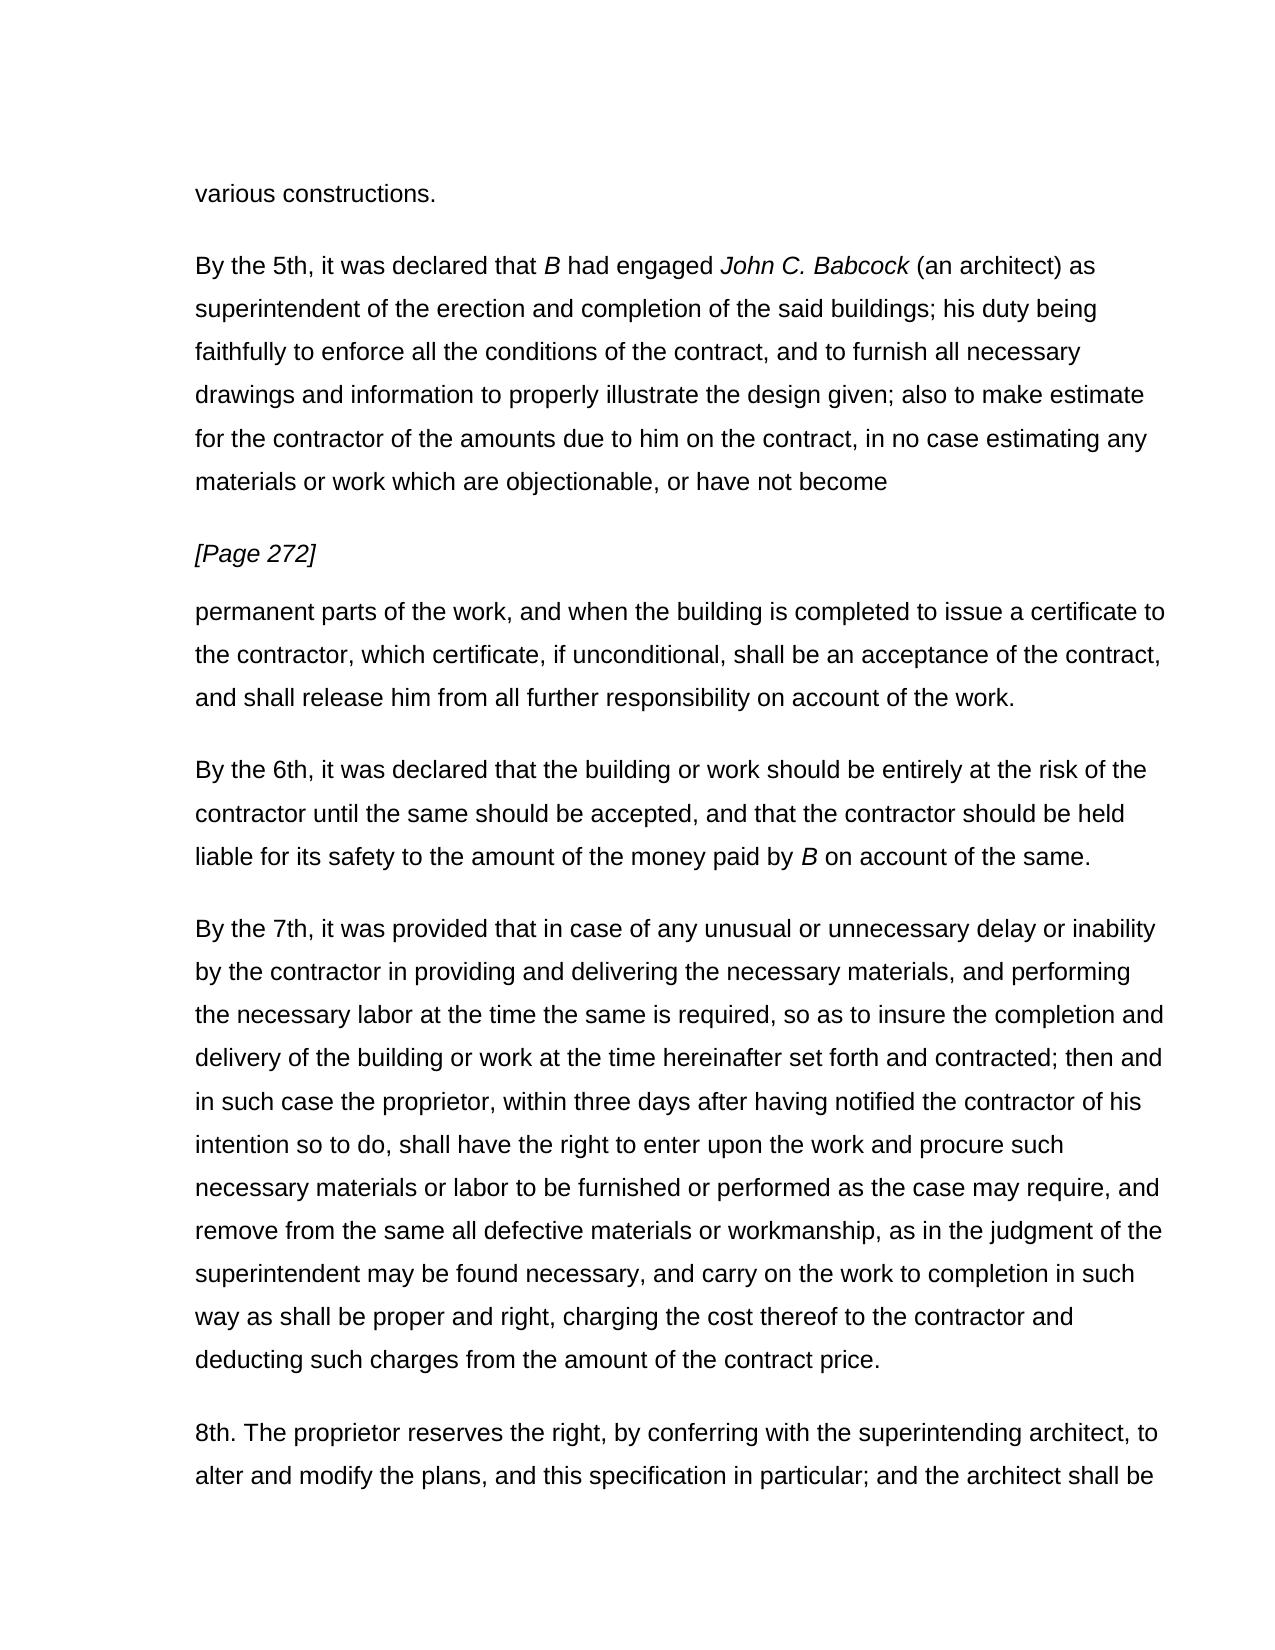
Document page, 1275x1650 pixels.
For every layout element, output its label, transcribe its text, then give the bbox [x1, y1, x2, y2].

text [195, 179, 1170, 207]
text By the 6th, it was declared that the building or work should be entirely at the risk of the contractor until the same should be accepted, and that the contractor should be held liable for its safety to the amount of the money paid by B on account of the same. [195, 755, 1170, 870]
text By the 7th, it was provided that in case of any unusual or unnecessary delay or inability by the contractor in providing and delivering the necessary materials, and performing the necessary labor at the time the same is required, so as to insure the completion and delivery of the building or work at the time hereinafter set forth and contracted; then and in such case the proprietor, within three days after having notified the contractor of his intention so to do, shall have the right to enter upon the work and procure such necessary materials or labor to be furnished or performed as the case may require, and remove from the same all defective materials or workmanship, as in the judgment of the superintendent may be found necessary, and carry on the work to completion in such way as shall be proper and right, charging the cost thereof to the contractor and deducting such charges from the amount of the contract price. [195, 914, 1170, 1374]
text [195, 1417, 1170, 1489]
text [Page 272] [195, 539, 1170, 568]
text By the 5th, it was declared that B had engaged John C. Babcock (an architect) as superintendent of the erection and completion of the said buildings; his duty being faithfully to enforce all the conditions of the contract, and to furnish all necessary drawings and information to properly illustrate the design given; also to make estimate for the contractor of the amounts due to him on the contract, in no case estimating any materials or work which are objectionable, or have not become [195, 251, 1170, 495]
text permanent parts of the work, and when the building is completed to issue a certificate to the contractor, which certificate, if unconditional, shall be an acceptance of the contract, and shall release him from all further responsibility on account of the work. [195, 597, 1170, 712]
